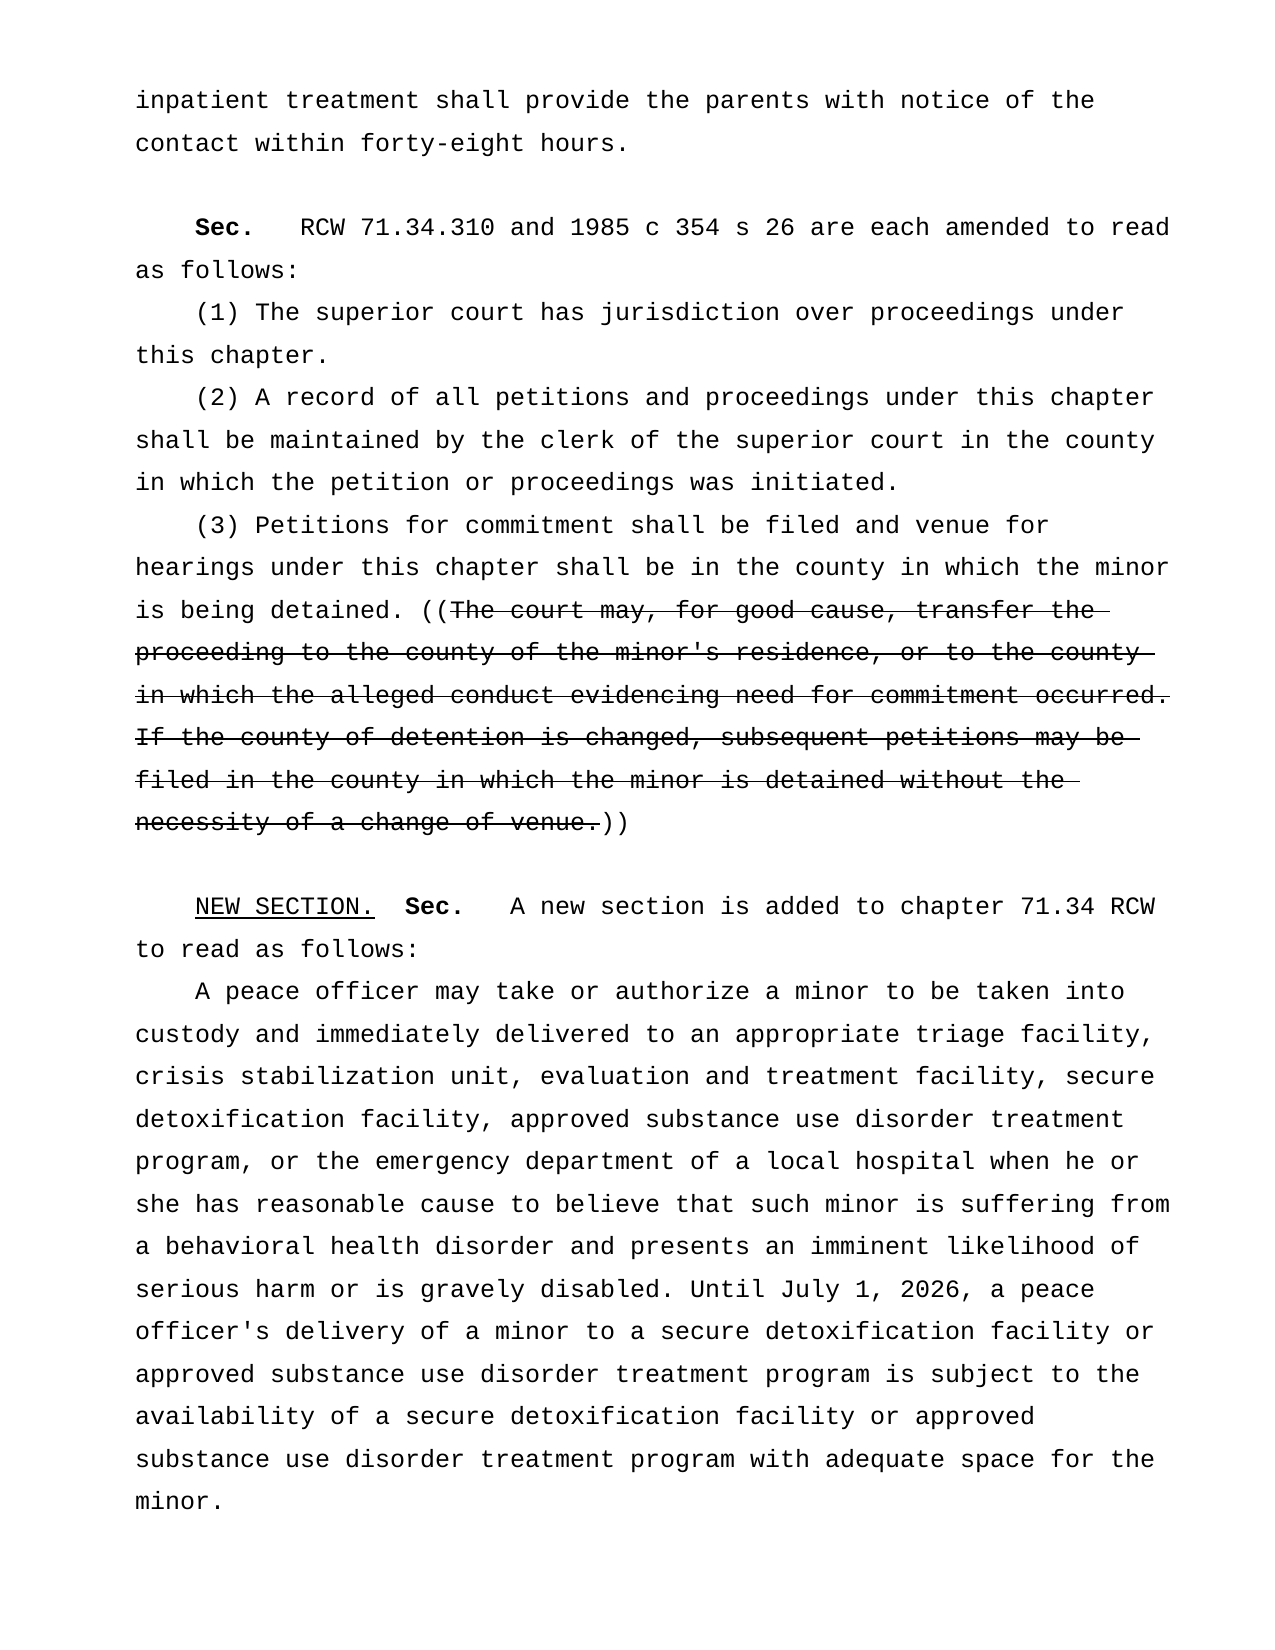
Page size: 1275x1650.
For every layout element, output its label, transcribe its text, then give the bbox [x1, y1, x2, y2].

text (3) Petitions for commitment shall be filed and venue for hearings under this chapter shall be in the county in which the minor is being detained. ((The court may, for good cause, transfer the proceeding to the county of the minor's residence, or to the county in which the alleged conduct evidencing need for commitment occurred. If the county of detention is changed, subsequent petitions may be filed in the county in which the minor is detained without the necessity of a change of venue.)) [135, 697, 1170, 839]
text (1) The superior court has jurisdiction over proceedings under this chapter. [135, 287, 1170, 372]
text Sec. RCW 71.34.310 and 1985 c 354 s 26 are each amended to read as follows: [135, 202, 1170, 287]
text NEW SECTION. Sec. A new section is added to chapter 71.34 RCW to read as follows: [135, 881, 1170, 966]
text A peace officer may take or authorize a minor to be taken into custody and immediately delivered to an appropriate triage facility, crisis stabilization unit, evaluation and treatment facility, secure detoxification facility, approved substance use disorder treatment program, or the emergency department of a local hospital when he or she has reasonable cause to believe that such minor is suffering from a behavioral health disorder and presents an imminent likelihood of serious harm or is gravely disabled. Until July 1, 2026, a peace officer's delivery of a minor to a secure detoxification facility or approved substance use disorder treatment program is subject to the availability of a secure detoxification facility or approved substance use disorder treatment program with adequate space for the minor. [135, 966, 1170, 1518]
text (3) Petitions for commitment shall be filed and venue for hearings under this chapter shall be in the county in which the minor is being detained. ((The court may, for good cause, transfer the proceeding to the county of the minor's residence, or to the county in which the alleged conduct evidencing need for commitment occurred. If the county of detention is changed, subsequent petitions may be filed in the county in which the minor is detained without the necessity of a change of venue.)) [135, 499, 1170, 696]
text (2) A record of all petitions and proceedings under this chapter shall be maintained by the clerk of the superior court in the county in which the petition or proceedings was initiated. [135, 372, 1170, 499]
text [135, 75, 1170, 160]
